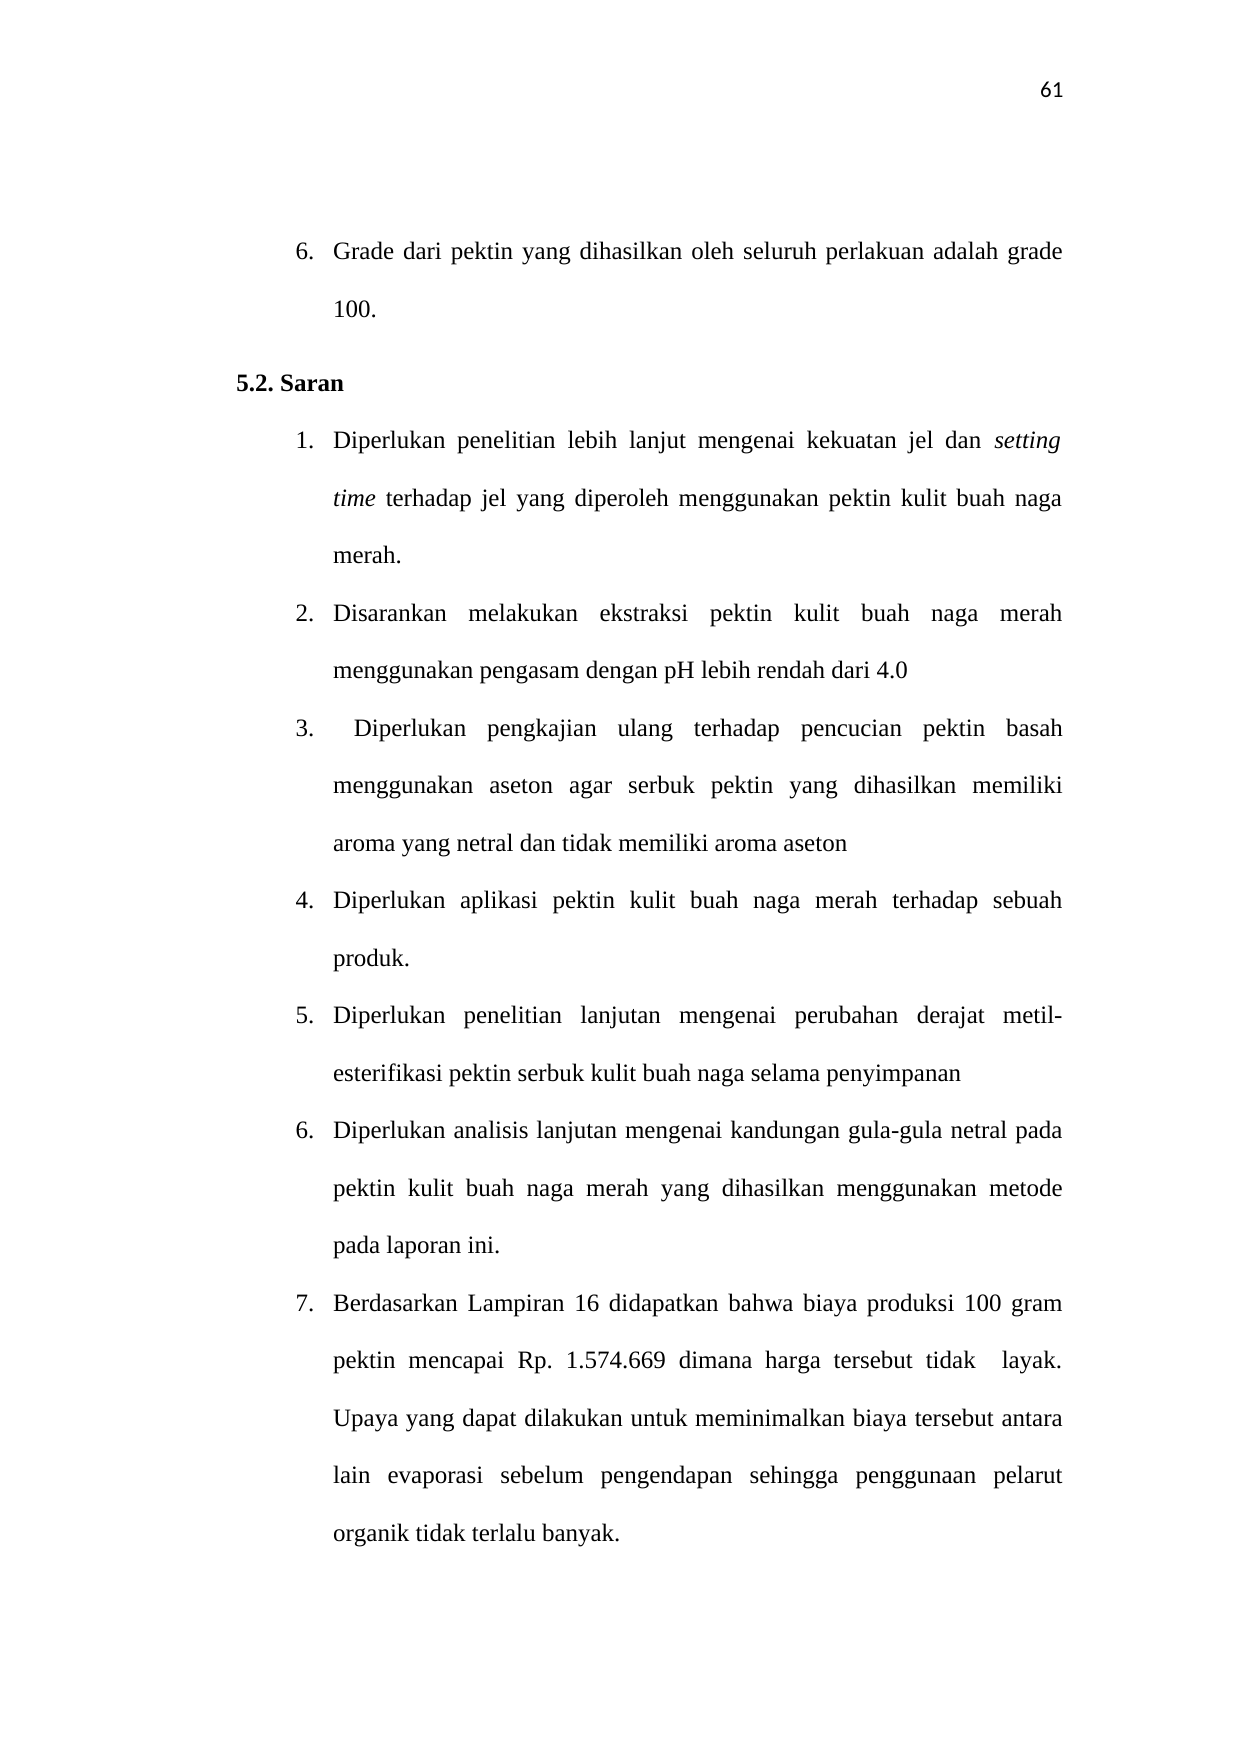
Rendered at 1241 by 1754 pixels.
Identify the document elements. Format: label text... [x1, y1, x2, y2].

list Diperlukan pengkajian ulang terhadap pencucian pektin basah menggunakan aseton agar serbuk pektin yang dihasilkan memiliki aroma yang netral dan tidak memiliki aroma aseton [295, 713, 1063, 857]
list Diperlukan aplikasi pektin kulit buah naga merah terhadap sebuah produk. [295, 885, 1063, 972]
list Grade dari pektin yang dihasilkan oleh seluruh perlakuan adalah grade 100. [295, 236, 1063, 322]
subtitle 5.2. Saran [236, 368, 1063, 397]
list Disarankan melakukan ekstraksi pektin kulit buah naga merah menggunakan pengasam dengan pH lebih rendah dari 4.0 [295, 598, 1063, 684]
list Diperlukan penelitian lanjutan mengenai perubahan derajat metil-esterifikasi pektin serbuk kulit buah naga selama penyimpanan [295, 1000, 1063, 1087]
list Berdasarkan Lampiran 16 didapatkan bahwa biaya produksi 100 gram pektin mencapai Rp. 1.574.669 dimana harga tersebut tidak layak. Upaya yang dapat dilakukan untuk meminimalkan biaya tersebut antara lain evaporasi sebelum pengendapan sehingga penggunaan pelarut organik tidak terlalu banyak. [295, 1288, 1063, 1547]
list Diperlukan penelitian lebih lanjut mengenai kekuatan jel dan setting time terhadap jel yang diperoleh menggunakan pektin kulit buah naga merah. [295, 425, 1063, 569]
list Diperlukan analisis lanjutan mengenai kandungan gula-gula netral pada pektin kulit buah naga merah yang dihasilkan menggunakan metode pada laporan ini. [295, 1115, 1063, 1259]
